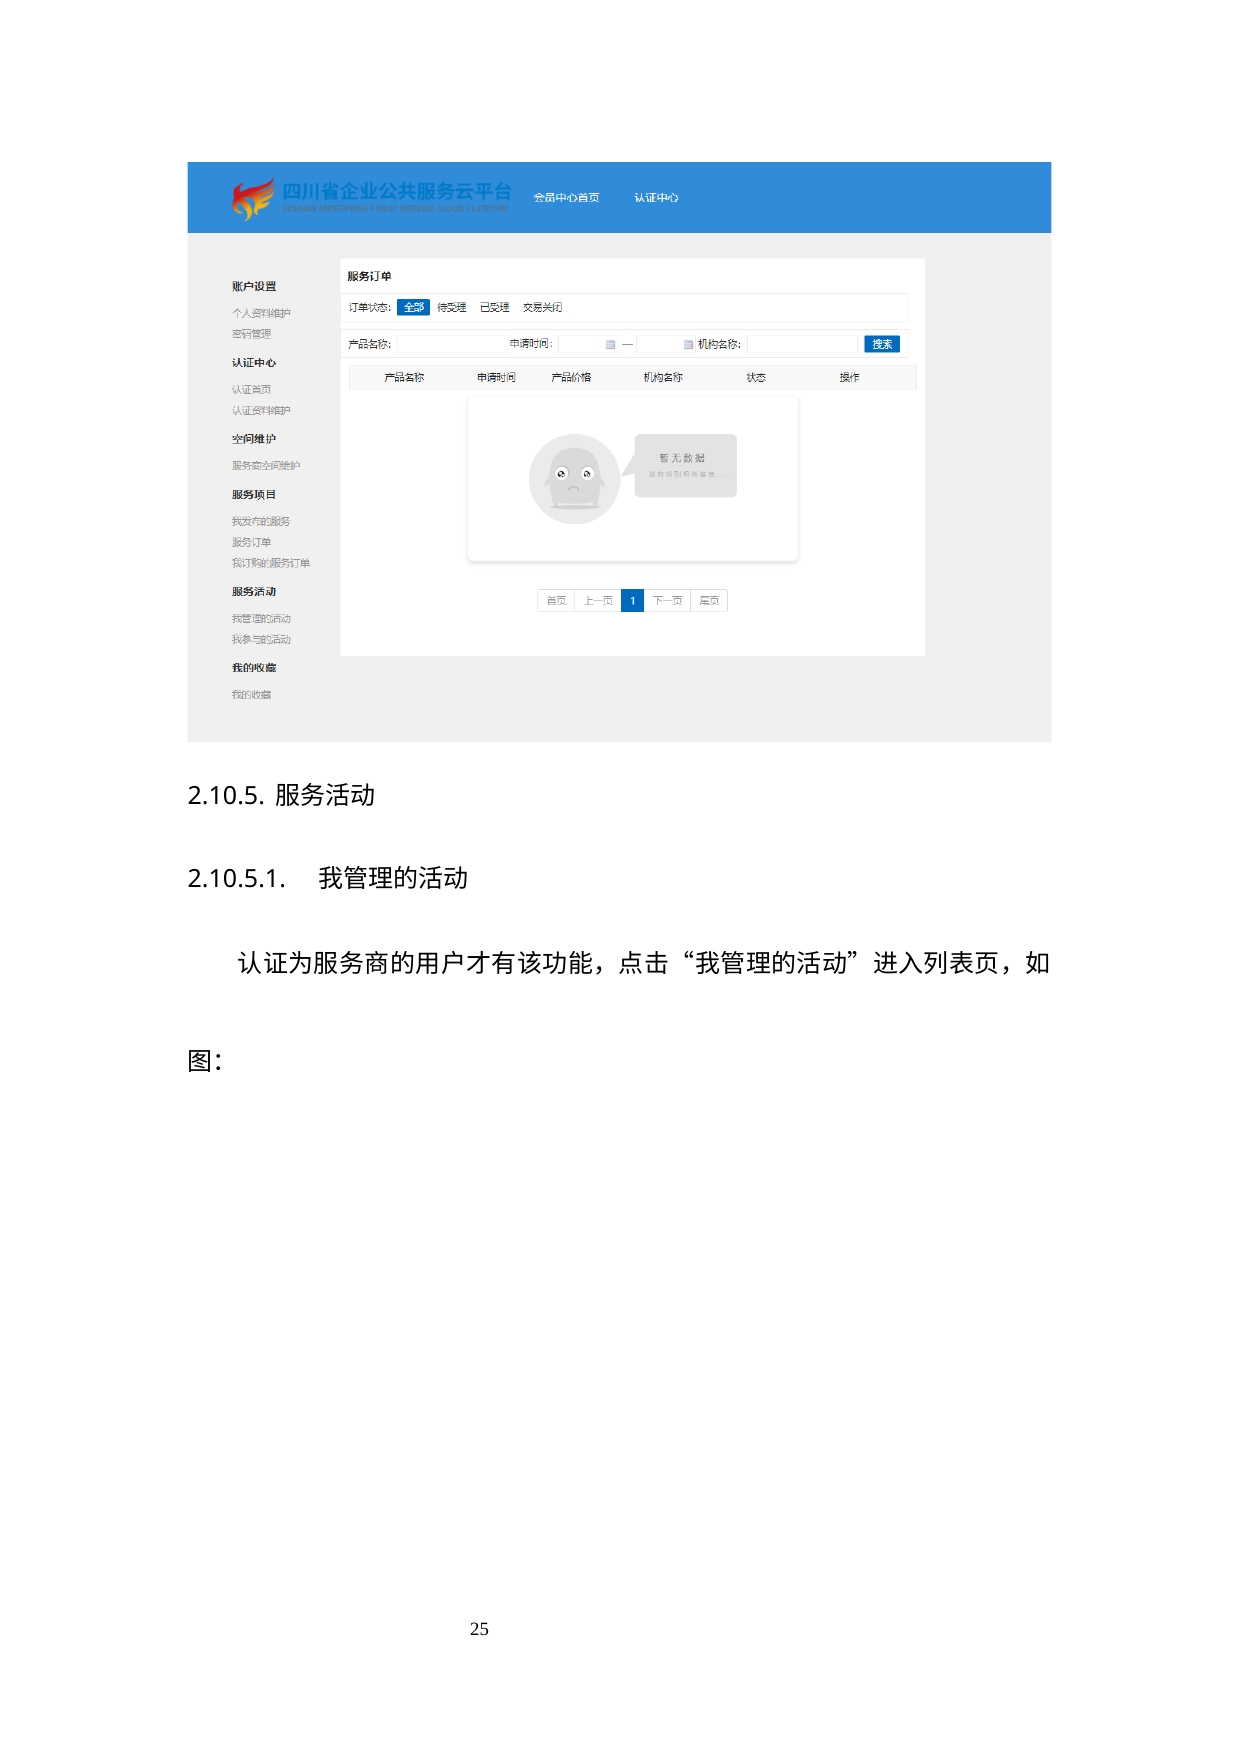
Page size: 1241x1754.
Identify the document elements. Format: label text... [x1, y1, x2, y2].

subtitle 我管理的活动 [187, 844, 1053, 909]
picture [187, 162, 1052, 742]
subtitle 服务活动 [187, 761, 1053, 826]
text 认证为服务商的用户才有该功能，点击“我管理的活动”进入列表页，如图： [187, 929, 1053, 1092]
